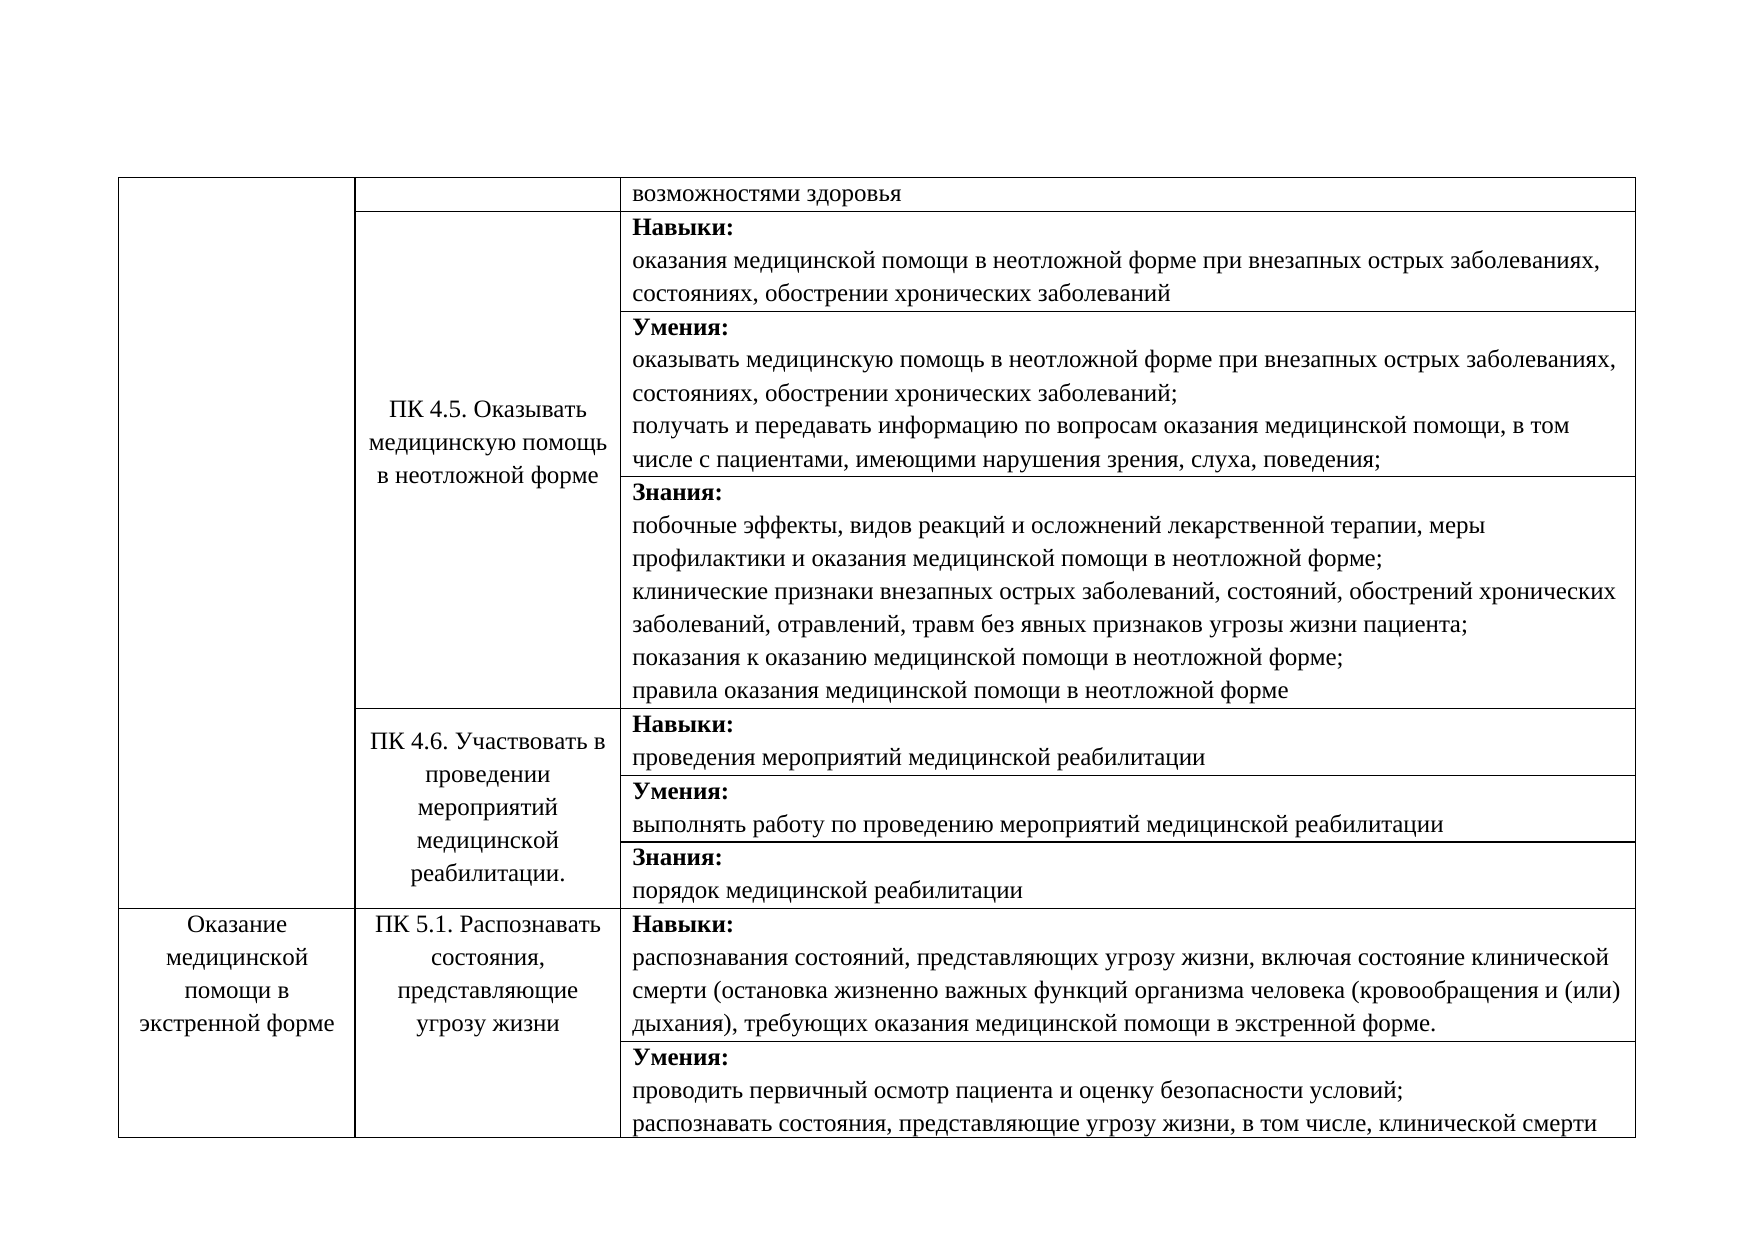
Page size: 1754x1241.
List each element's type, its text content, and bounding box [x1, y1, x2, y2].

table_cell Оказание медицинской помощи в экстренной форме [119, 909, 354, 1137]
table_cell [621, 178, 1635, 211]
table_cell Навыки: оказания медицинской помощи в неотложной форме при внезапных острых заболеваниях, состояниях, обострении хронических заболеваний [621, 212, 1635, 311]
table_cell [621, 1042, 1635, 1137]
table_cell Знания: порядок медицинской реабилитации [621, 843, 1635, 908]
table_cell Навыки: проведения мероприятий медицинской реабилитации [621, 709, 1635, 775]
table_cell Умения: оказывать медицинскую помощь в неотложной форме при внезапных острых заболеваниях, состояниях, обострении хронических заболеваний; получать и передавать информацию по вопросам оказания медицинской помощи, в том числе с пациентами, имеющими нарушения зрения, слуха, поведения; [621, 312, 1635, 476]
table_cell Навыки: распознавания состояний, представляющих угрозу жизни, включая состояние клинической смерти (остановка жизненно важных функций организма человека (кровообращения и (или) дыхания), требующих оказания медицинской помощи в экстренной форме. [621, 909, 1635, 1041]
table_cell ПК 5.1. Распознавать состояния, представляющие угрозу жизни [356, 909, 620, 1137]
table_cell Умения: выполнять работу по проведению мероприятий медицинской реабилитации [621, 776, 1635, 841]
table_cell Знания: побочные эффекты, видов реакций и осложнений лекарственной терапии, меры профилактики и оказания медицинской помощи в неотложной форме; клинические признаки внезапных острых заболеваний, состояний, обострений хронических заболеваний, отравлений, травм без явных признаков угрозы жизни пациента; показания к оказанию медицинской помощи в неотложной форме; правила оказания медицинской помощи в неотложной форме [621, 477, 1635, 708]
table_cell ПК 4.6. Участвовать в проведении мероприятий медицинской реабилитации. [356, 709, 620, 908]
table_cell ПК 4.5. Оказывать медицинскую помощь в неотложной форме [356, 212, 620, 708]
